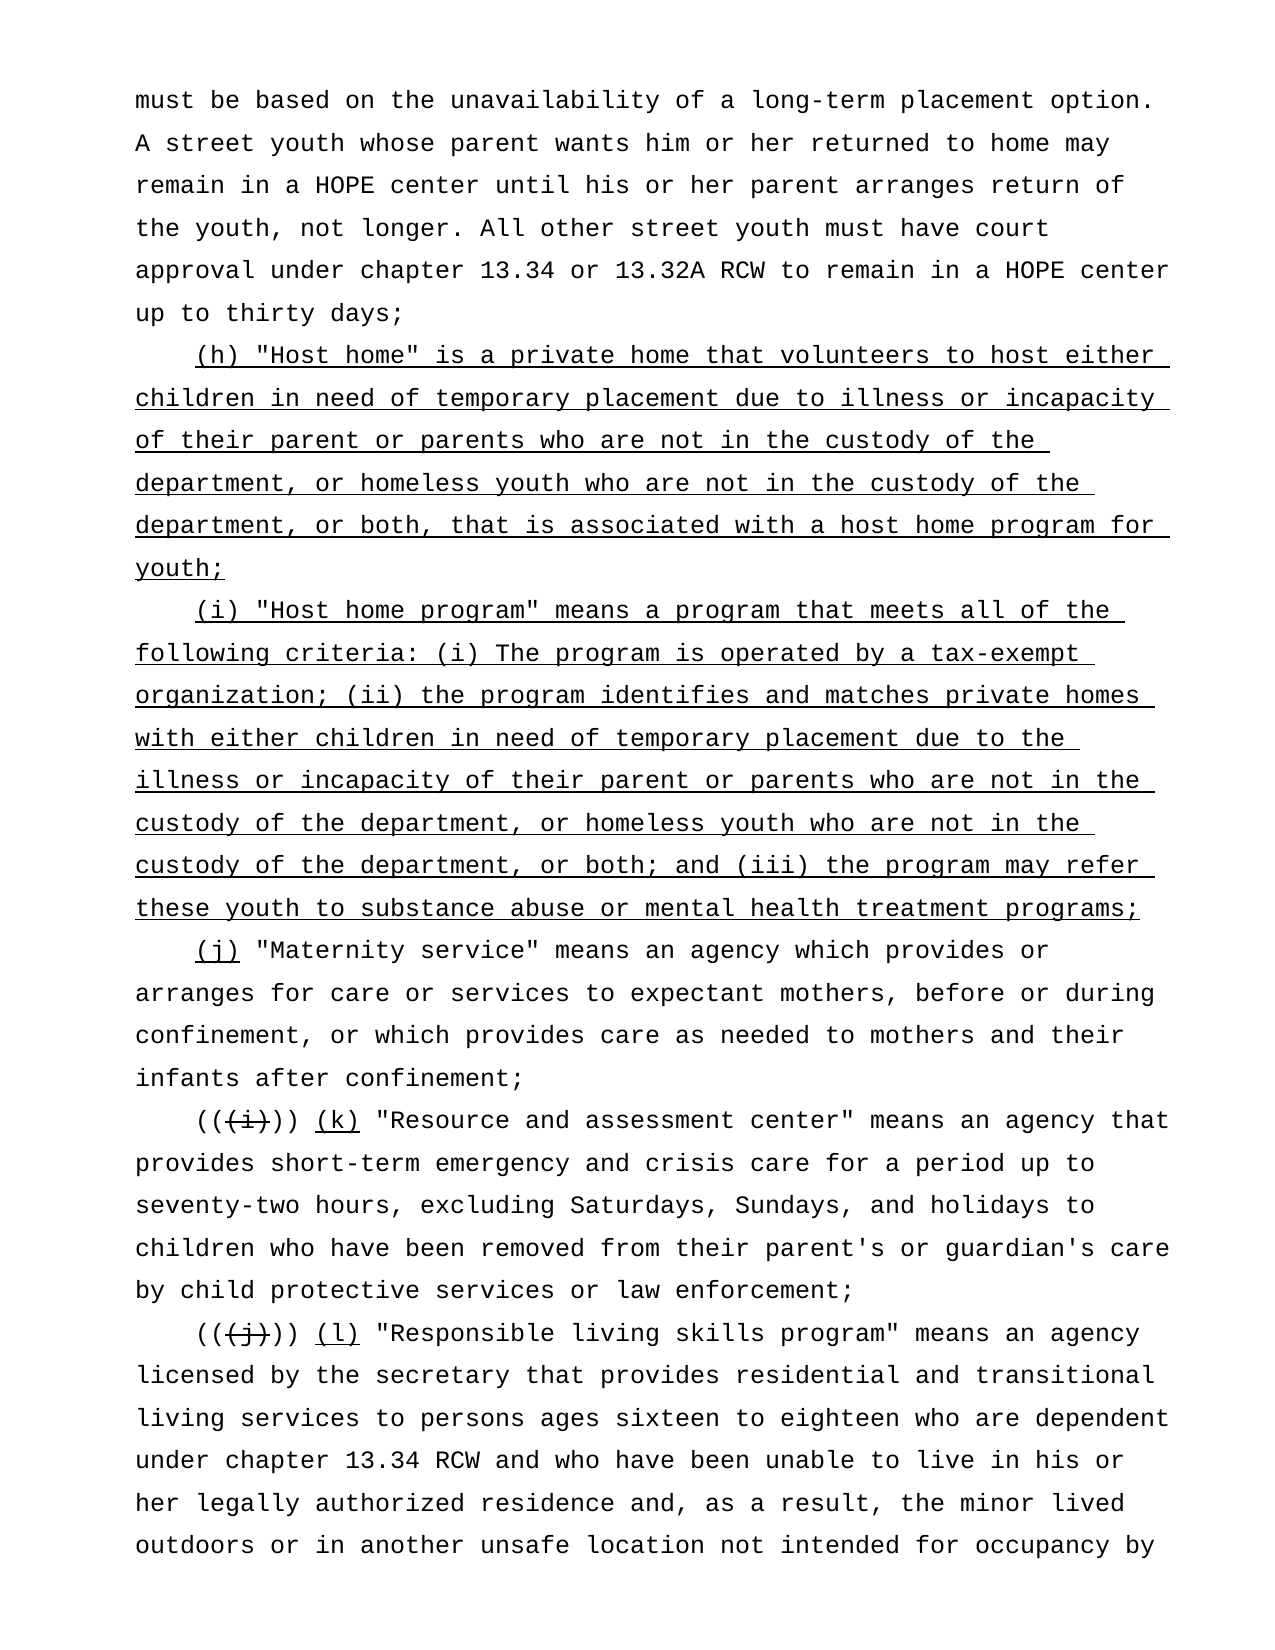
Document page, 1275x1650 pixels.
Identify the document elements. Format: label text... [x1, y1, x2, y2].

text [135, 75, 1170, 330]
text (h) "Host home" is a private home that volunteers to host either children in need of temporary placement due to illness or incapacity of their parent or parents who are not in the custody of the department, or homeless youth who are not in the custody of the department, or both, that is associated with a host home program for youth; [135, 410, 1170, 536]
text (j) "Maternity service" means an agency which provides or arranges for care or services to expectant mothers, before or during confinement, or which provides care as needed to mothers and their infants after confinement; [135, 925, 1170, 1095]
text (((i))) (k) "Resource and assessment center" means an agency that provides short-term emergency and crisis care for a period up to seventy-two hours, excluding Saturdays, Sundays, and holidays to children who have been removed from their parent's or guardian's care by child protective services or law enforcement; [135, 1095, 1170, 1307]
text (h) "Host home" is a private home that volunteers to host either children in need of temporary placement due to illness or incapacity of their parent or parents who are not in the custody of the department, or homeless youth who are not in the custody of the department, or both, that is associated with a host home program for youth; [135, 330, 1170, 409]
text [135, 1307, 1170, 1562]
text (i) "Host home program" means a program that meets all of the following criteria: (i) The program is operated by a tax-exempt organization; (ii) the program identifies and matches private homes with either children in need of temporary placement due to the illness or incapacity of their parent or parents who are not in the custody of the department, or homeless youth who are not in the custody of the department, or both; and (iii) the program may refer these youth to substance abuse or mental health treatment programs; [135, 585, 1170, 925]
text (h) "Host home" is a private home that volunteers to host either children in need of temporary placement due to illness or incapacity of their parent or parents who are not in the custody of the department, or homeless youth who are not in the custody of the department, or both, that is associated with a host home program for youth; [135, 538, 1170, 585]
